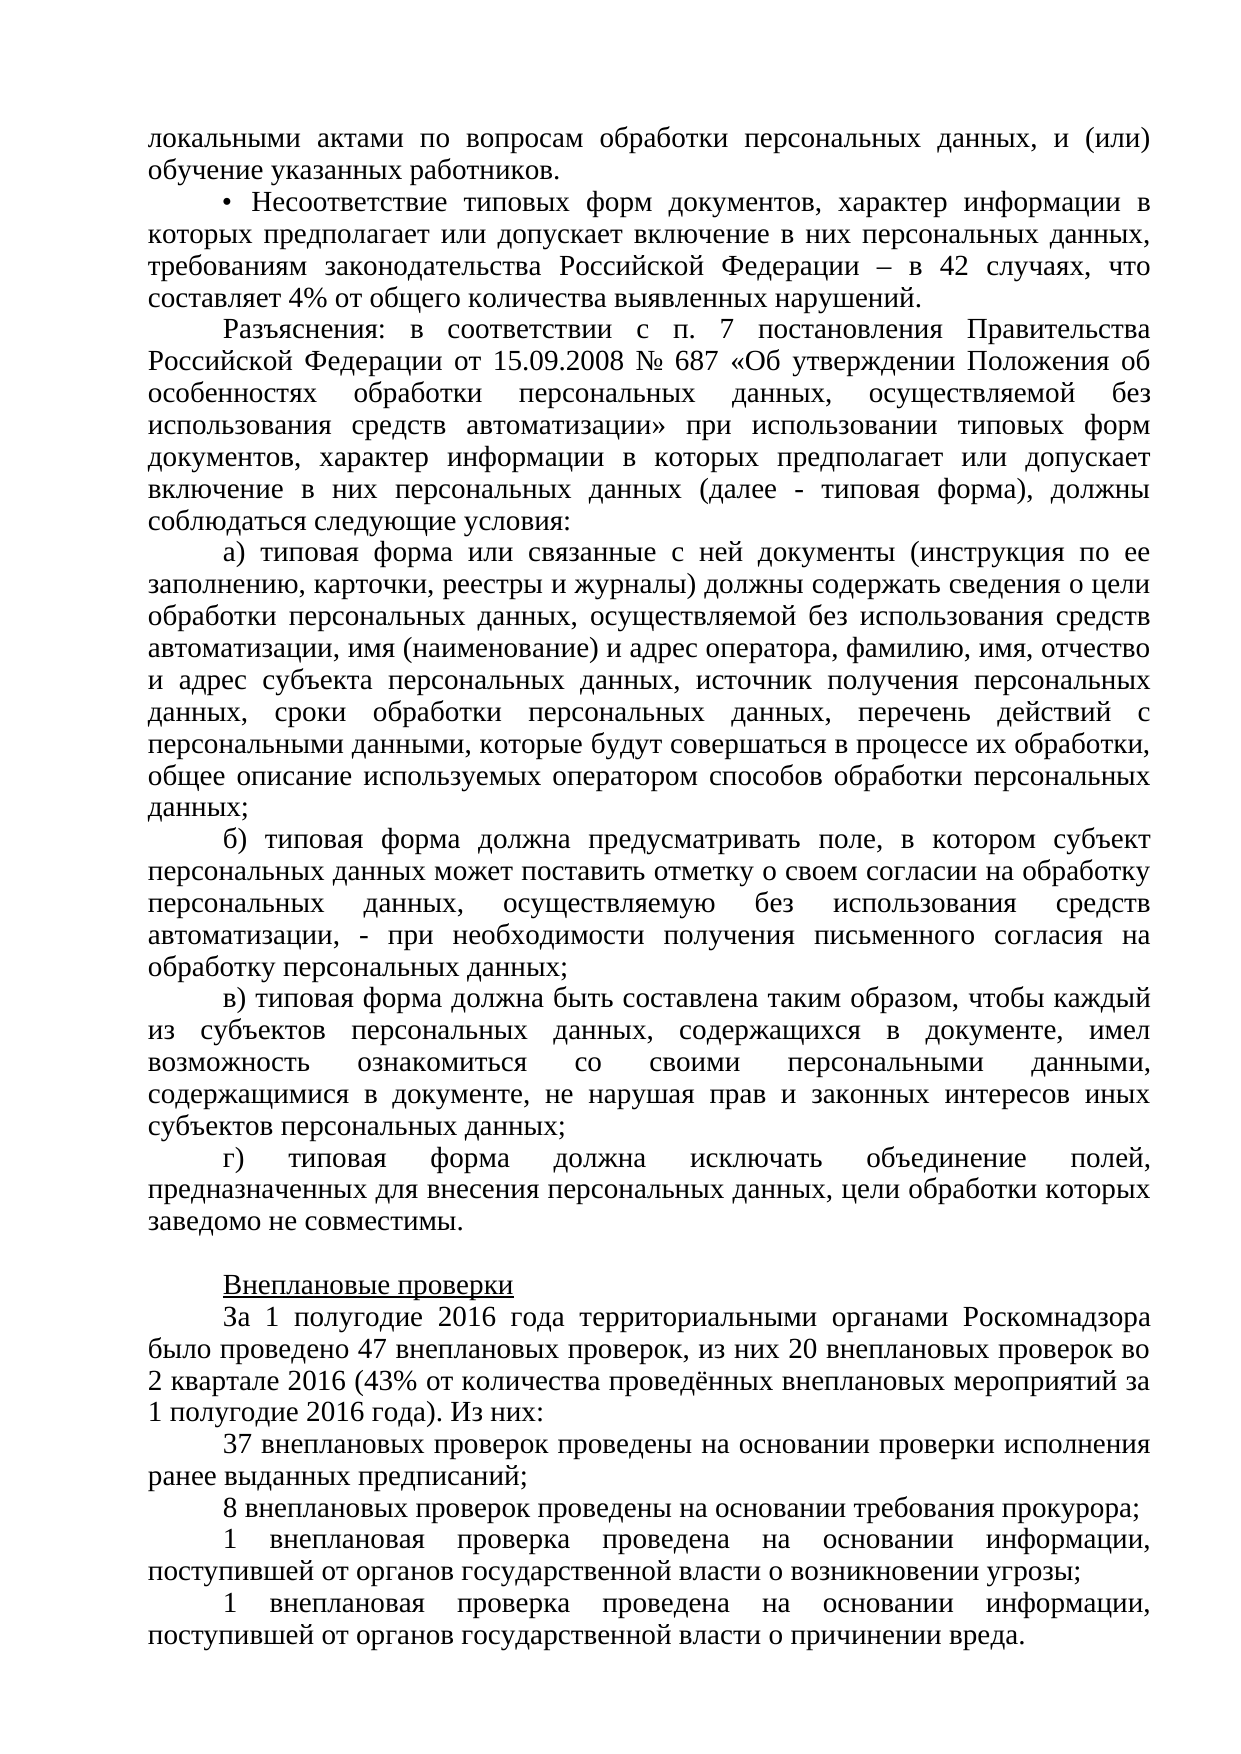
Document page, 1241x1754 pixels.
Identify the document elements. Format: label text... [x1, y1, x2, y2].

text Разъяснения: в соответствии с п. 7 постановления Правительства Российской Федерации от 15.09.2008 № 687 «Об утверждении Положения об особенностях обработки персональных данных, осуществляемой без использования средств автоматизации» при использовании типовых форм документов, характер информации в которых предполагает или допускает включение в них персональных данных (далее - типовая форма), должны соблюдаться следующие условия: [148, 313, 1152, 536]
text 37 внеплановых проверок проведены на основании проверки исполнения ранее выданных предписаний; [148, 1428, 1152, 1492]
list Несоответствие типовых форм документов, характер информации в которых предполагает или допускает включение в них персональных данных, требованиям законодательства Российской Федерации – в 42 случаях, что составляет 4% от общего количества выявленных нарушений. [148, 186, 1152, 313]
text За 1 полугодие 2016 года территориальными органами Роскомнадзора было проведено 47 внеплановых проверок, из них 20 внеплановых проверок во 2 квартале 2016 (43% от количества проведённых внеплановых мероприятий за 1 полугодие 2016 года). Из них: [148, 1301, 1152, 1428]
text г) типовая форма должна исключать объединение полей, предназначенных для внесения персональных данных, цели обработки которых заведомо не совместимы. [148, 1142, 1152, 1237]
text а) типовая форма или связанные с ней документы (инструкция по ее заполнению, карточки, реестры и журналы) должны содержать сведения о цели обработки персональных данных, осуществляемой без использования средств автоматизации, имя (наименование) и адрес оператора, фамилию, имя, отчество и адрес субъекта персональных данных, источник получения персональных данных, сроки обработки персональных данных, перечень действий с персональными данными, которые будут совершаться в процессе их обработки, общее описание используемых оператором способов обработки персональных данных; [148, 536, 1152, 823]
text 1 внеплановая проверка проведена на основании информации, поступившей от органов государственной власти о возникновении угрозы; [148, 1523, 1152, 1587]
text в) типовая форма должна быть составлена таким образом, чтобы каждый из субъектов персональных данных, содержащихся в документе, имел возможность ознакомиться со своими персональными данными, содержащимися в документе, не нарушая прав и законных интересов иных субъектов персональных данных; [148, 982, 1152, 1142]
text б) типовая форма должна предусматривать поле, в котором субъект персональных данных может поставить отметку о своем согласии на обработку персональных данных, осуществляемую без использования средств автоматизации, - при необходимости получения письменного согласия на обработку персональных данных; [148, 823, 1152, 982]
text Внеплановые проверки [148, 1269, 1152, 1301]
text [148, 122, 1152, 186]
text 8 внеплановых проверок проведены на основании требования прокурора; [148, 1492, 1152, 1523]
text 1 внеплановая проверка проведена на основании информации, поступившей от органов государственной власти о причинении вреда. [148, 1587, 1152, 1651]
